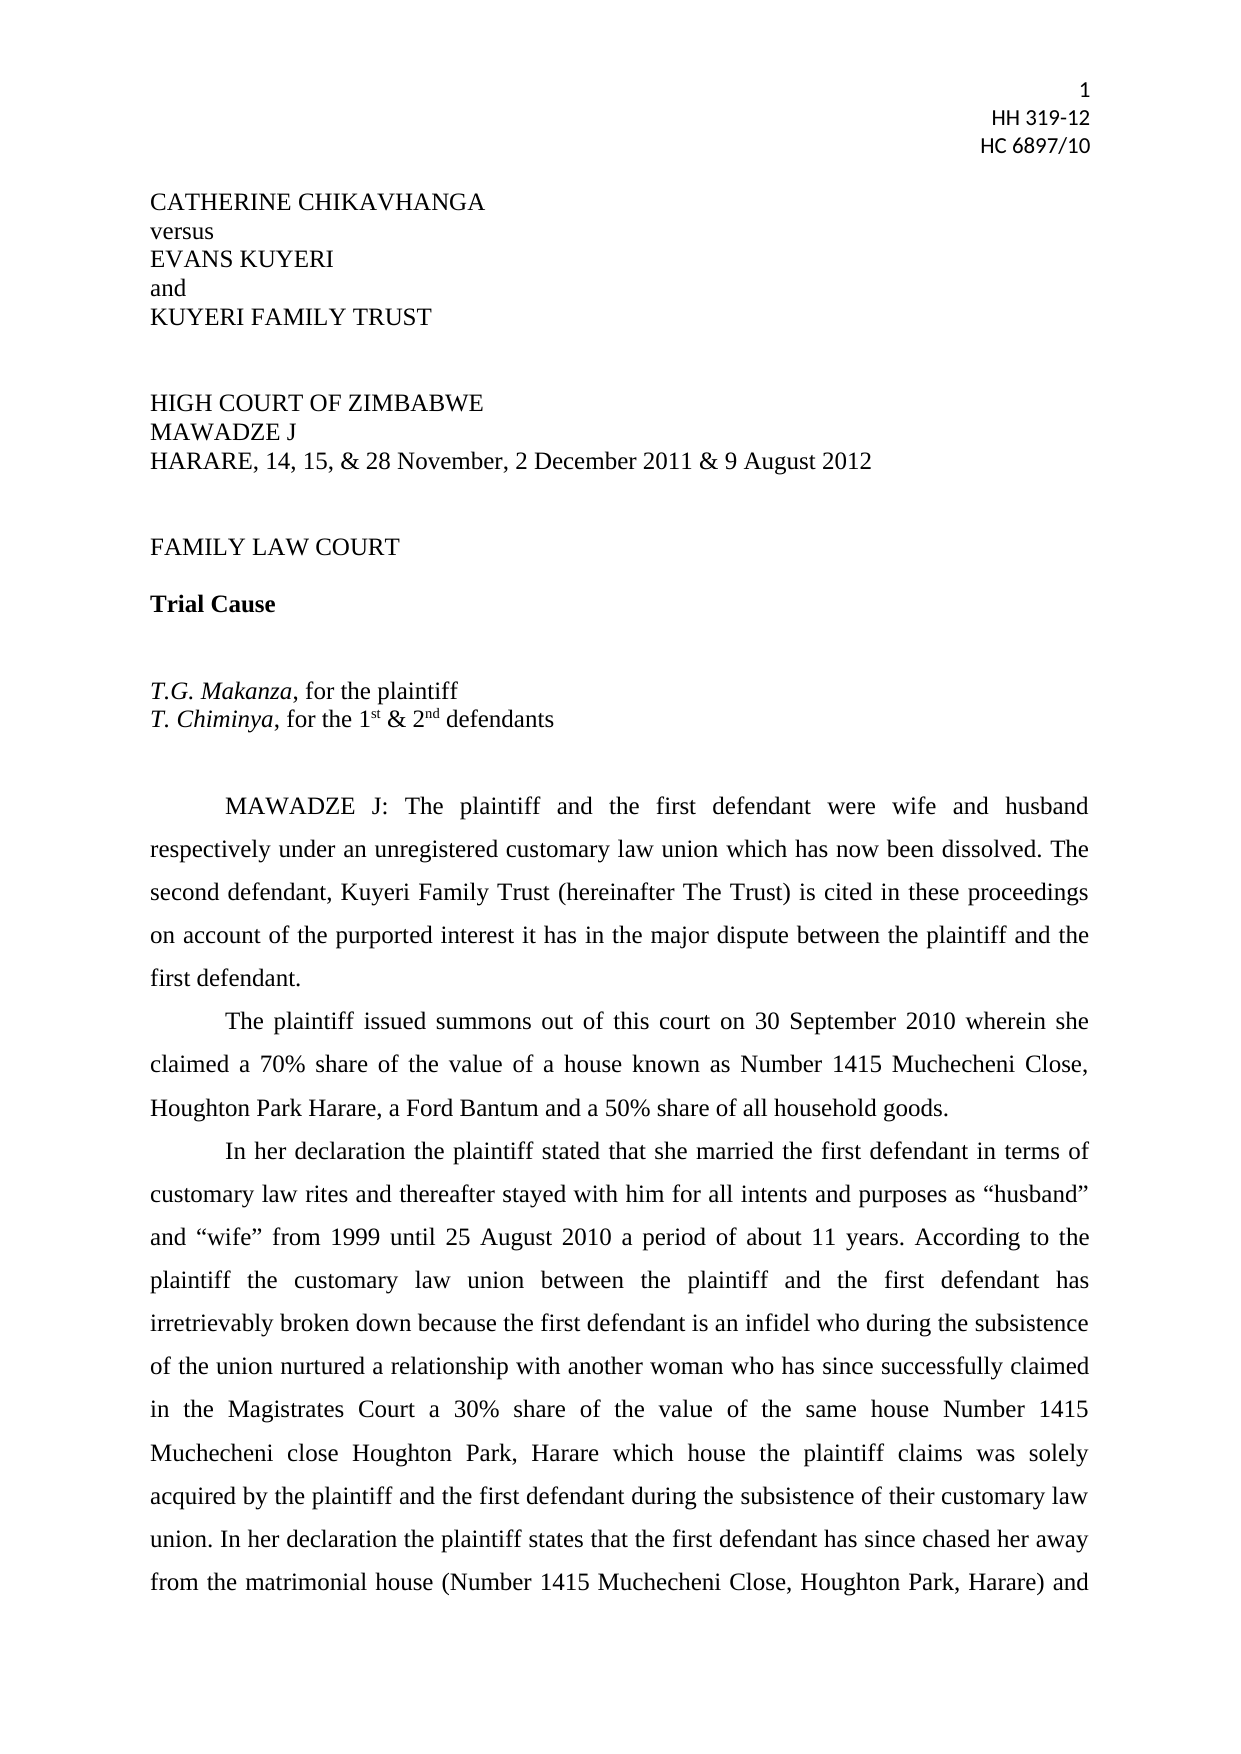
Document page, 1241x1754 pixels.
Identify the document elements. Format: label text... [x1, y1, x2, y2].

text EVANS KUYERI [150, 244, 1090, 273]
text CATHERINE CHIKAVHANGA [150, 187, 1090, 216]
text T. Chiminya, for the 1st & 2nd defendants [150, 704, 1090, 733]
text MAWADZE J [150, 417, 1090, 446]
text KUYERI FAMILY TRUST [150, 302, 1090, 331]
text FAMILY LAW COURT [150, 532, 1090, 561]
text versus [150, 216, 1090, 244]
text MAWADZE J: The plaintiff and the first defendant were wife and husband respectively under an unregistered customary law union which has now been dissolved. The second defendant, Kuyeri Family Trust (hereinafter The Trust) is cited in these proceedings on account of the purported interest it has in the major dispute between the plaintiff and the first defendant. [150, 791, 1090, 992]
text The plaintiff issued summons out of this court on 30 September 2010 wherein she claimed a 70% share of the value of a house known as Number 1415 Muchecheni Close, Houghton Park Harare, a Ford Bantum and a 50% share of all household goods. [150, 1006, 1090, 1121]
text HARARE, 14, 15, & 28 November, 2 December 2011 & 9 August 2012 [150, 446, 1090, 474]
text and [150, 273, 1090, 302]
text HIGH COURT OF ZIMBABWE [150, 388, 1090, 417]
text T.G. Makanza, for the plaintiff [150, 676, 1090, 704]
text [150, 1136, 1090, 1596]
text Trial Cause [150, 589, 1090, 618]
